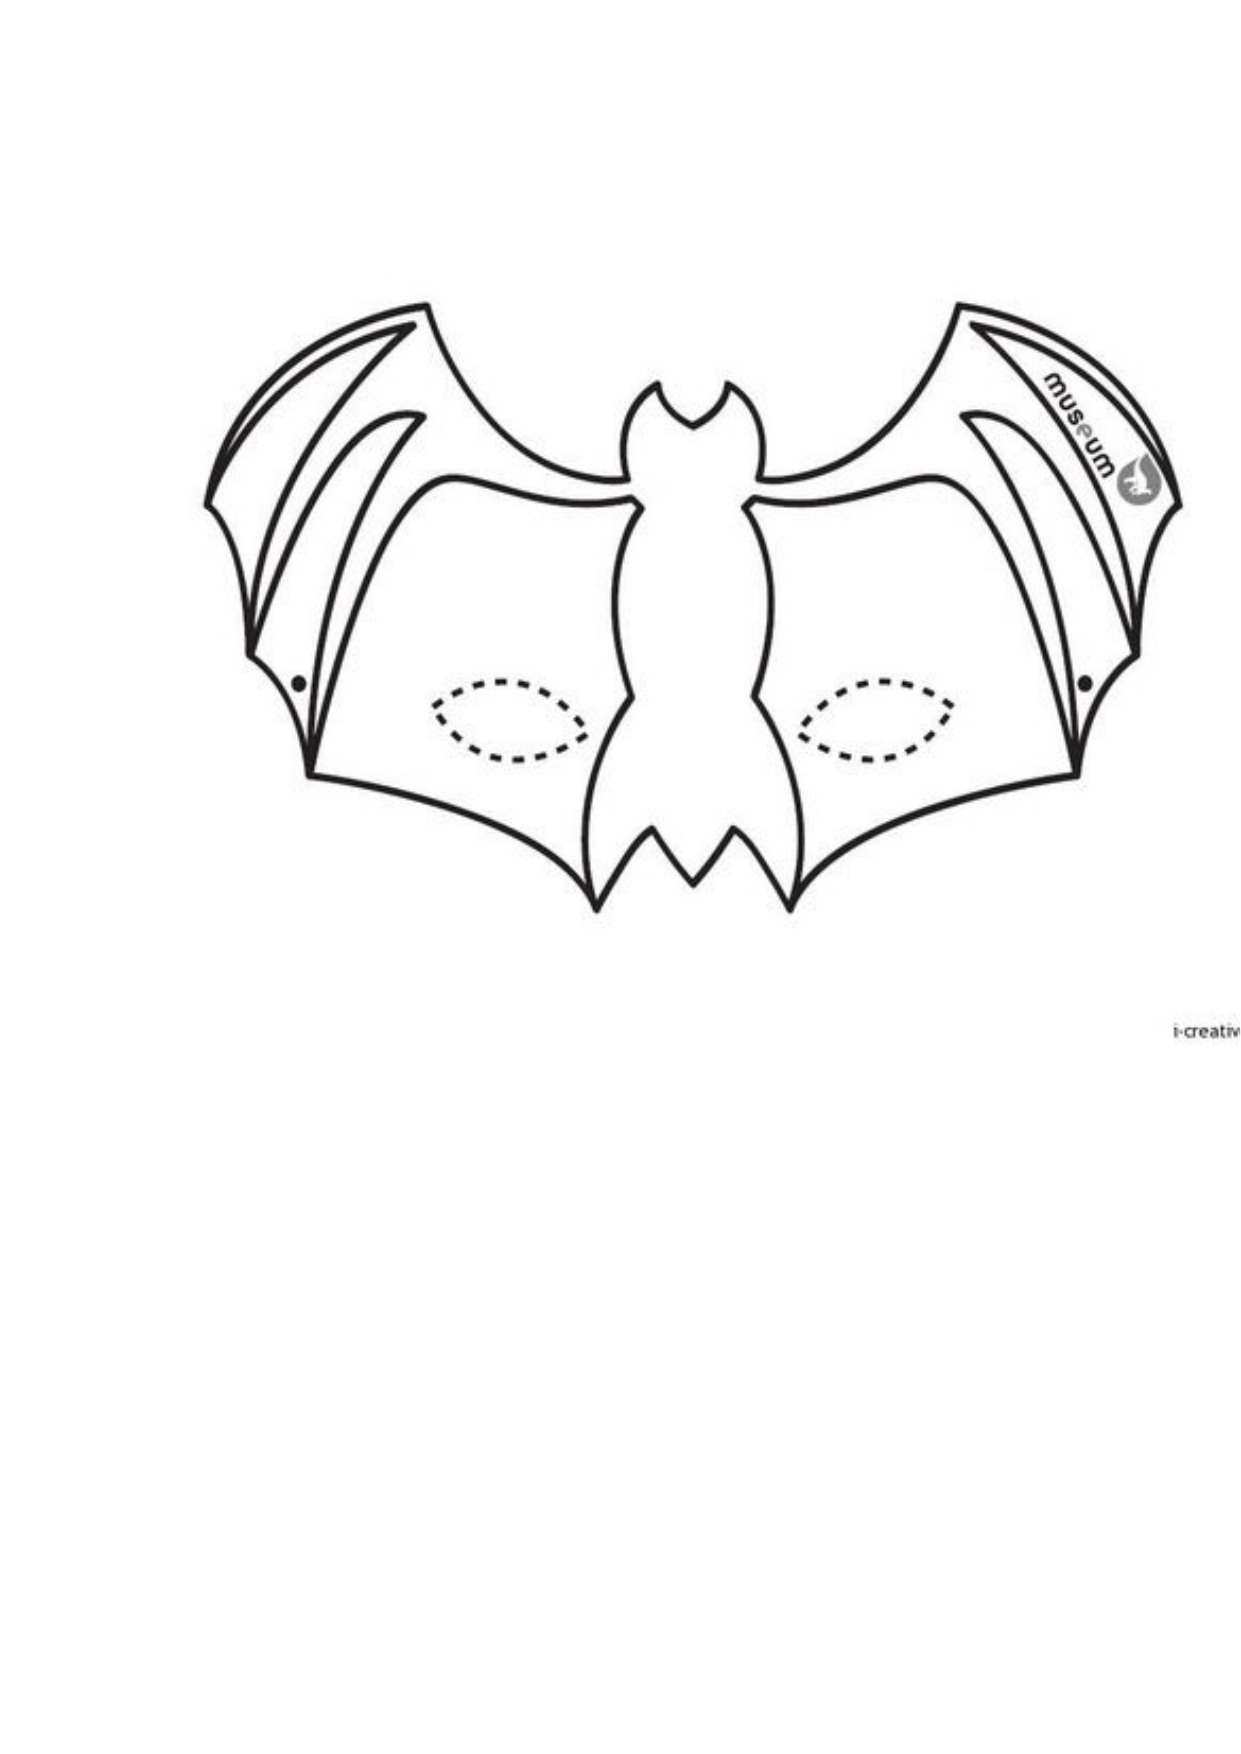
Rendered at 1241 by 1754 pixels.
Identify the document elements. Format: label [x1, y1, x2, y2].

picture [88, 147, 1241, 1045]
